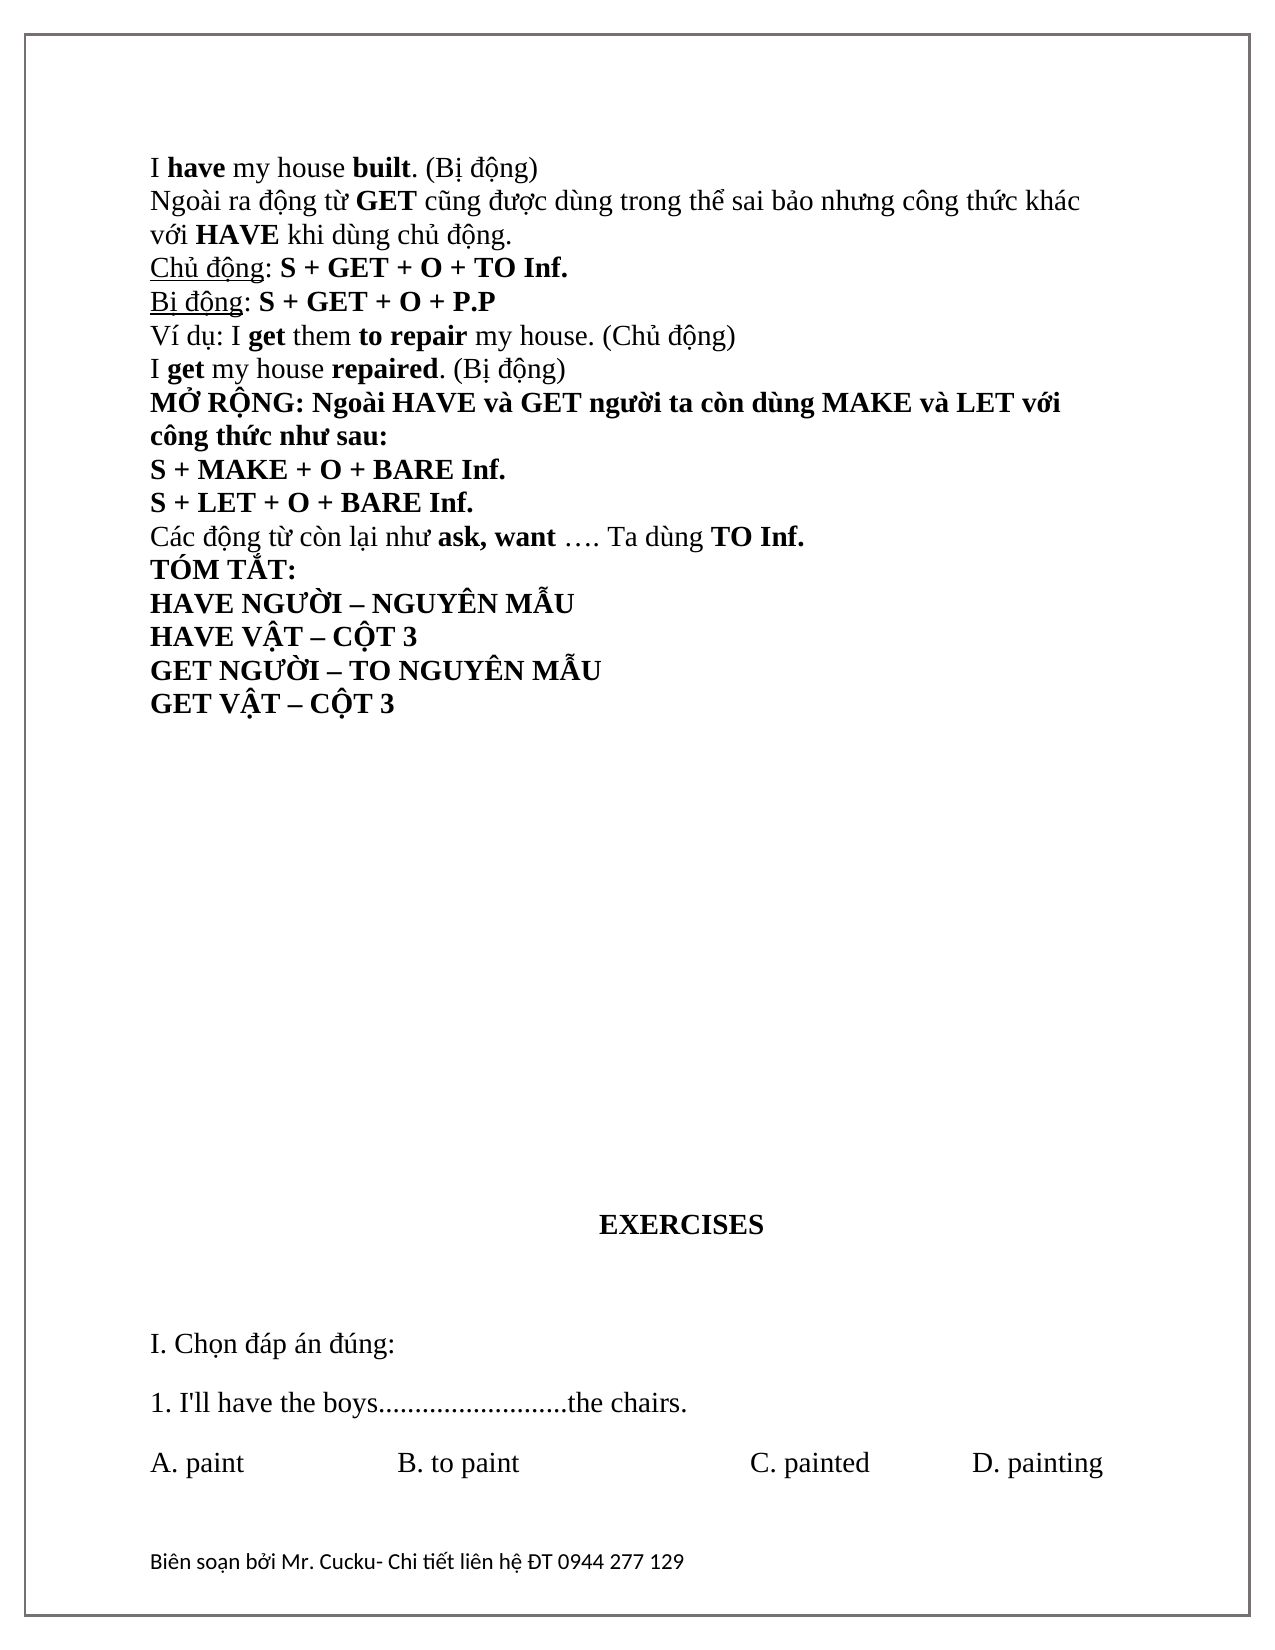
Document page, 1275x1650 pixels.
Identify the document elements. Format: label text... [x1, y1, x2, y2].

text GET NGƯỜI – TO NGUYÊN MẪU [150, 653, 1125, 687]
text S + MAKE + O + BARE Inf. [150, 452, 1125, 485]
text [150, 150, 1125, 385]
text HAVE VẬT – CỘT 3 [150, 619, 1125, 653]
text HAVE NGƯỜI – NGUYÊN MẪU [150, 586, 1125, 619]
text S + LET + O + BARE Inf. [150, 485, 1125, 519]
text GET VẬT – CỘT 3 [150, 687, 1125, 748]
text MỞ RỘNG: Ngoài HAVE và GET người ta còn dùng MAKE và LET với công thức như sau: [150, 385, 1125, 452]
text 1. I'll have the boys..........................the chairs. [106, 1385, 1213, 1419]
text I. Chọn đáp án đúng: [106, 1326, 1213, 1359]
text TÓM TẮT: [150, 552, 1125, 586]
text A. paint B. to paint C. painted D. painting [106, 1445, 1213, 1478]
text Các động từ còn lại như ask, want …. Ta dùng TO Inf. [150, 519, 1125, 552]
text EXERCISES [106, 1207, 1213, 1241]
